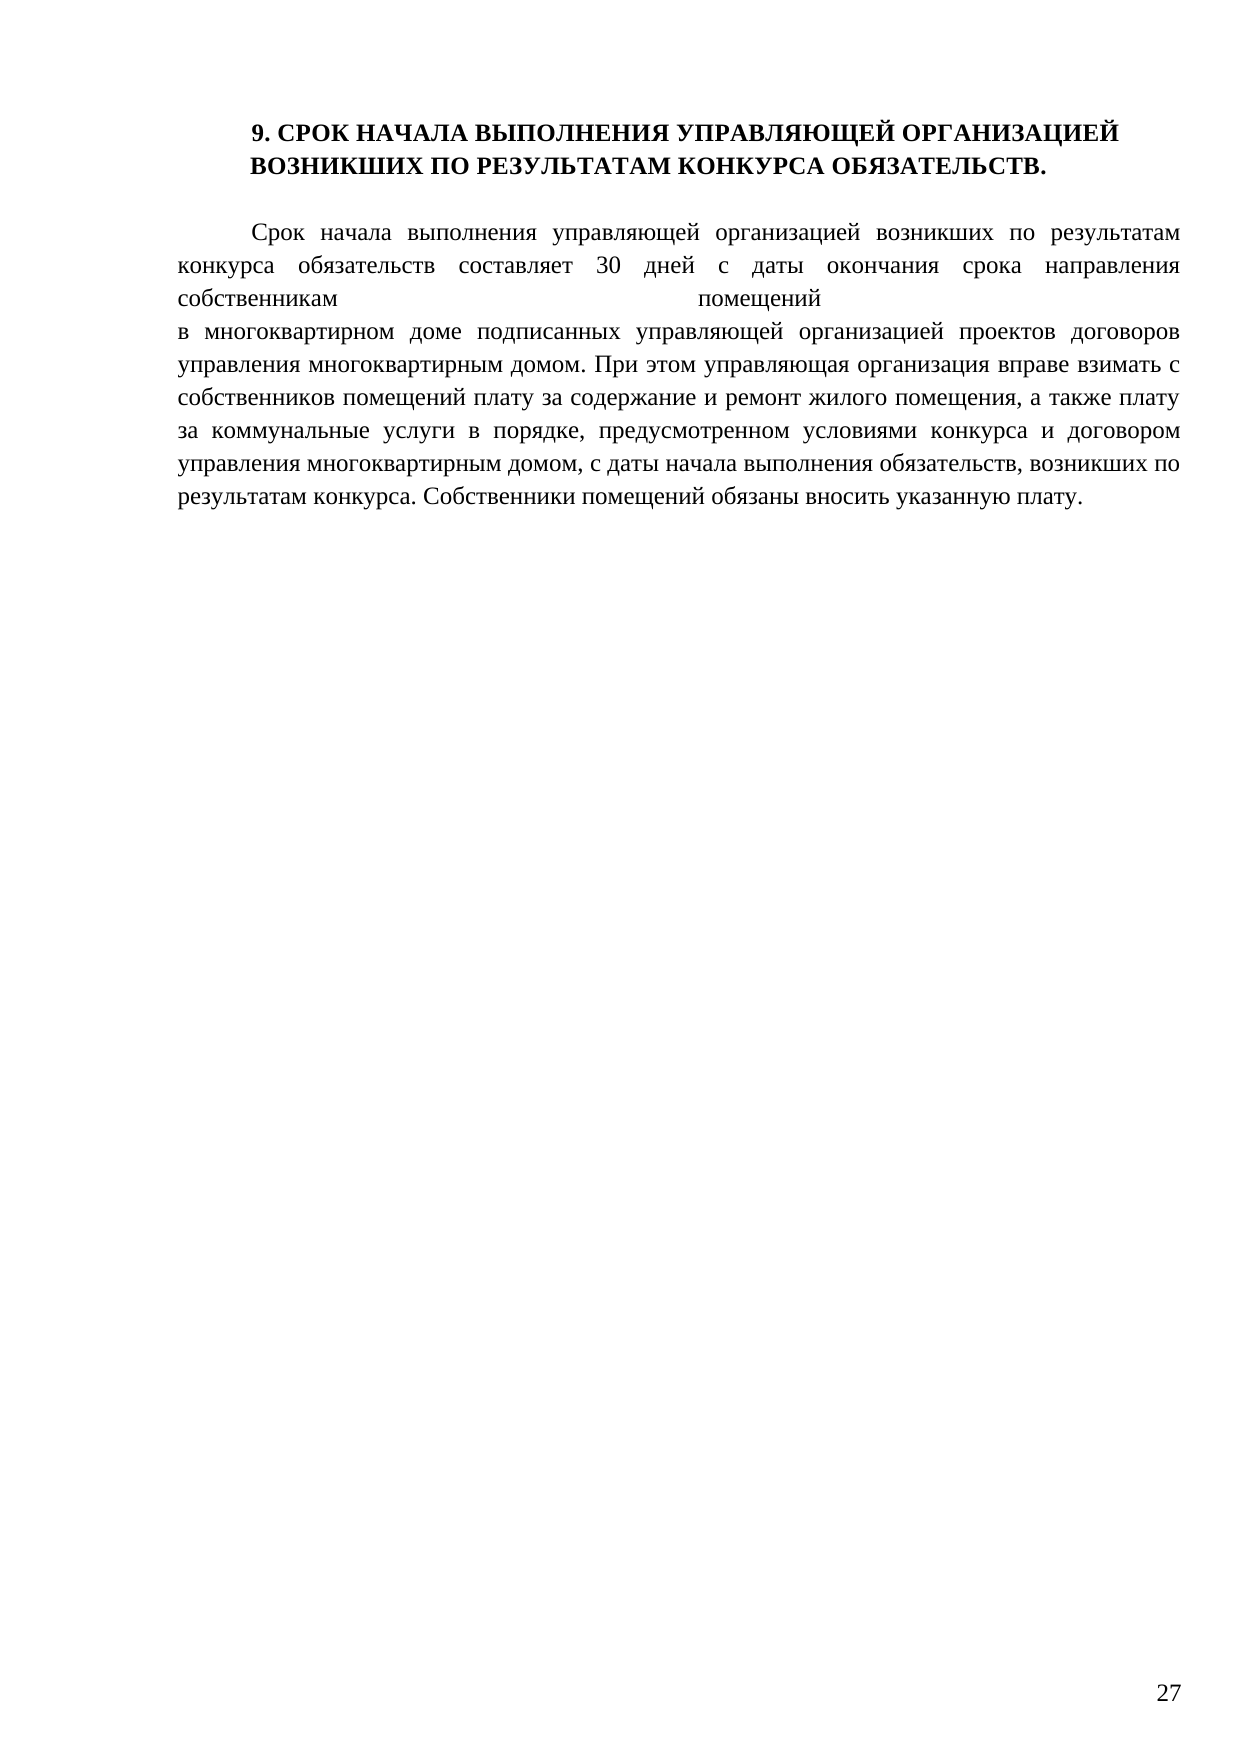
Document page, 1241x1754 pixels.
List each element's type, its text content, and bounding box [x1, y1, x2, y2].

text Срок начала выполнения управляющей организацией возникших по результатам конкурса обязательств составляет 30 дней с даты окончания срока направления собственникам помещений в многоквартирном доме подписанных управляющей организацией проектов договоров управления многоквартирным домом. При этом управляющая организация вправе взимать с собственников помещений плату за содержание и ремонт жилого помещения, а также плату за коммунальные услуги в порядке, предусмотренном условиями конкурса и договором управления многоквартирным домом, с даты начала выполнения обязательств, возникших по результатам конкурса. Собственники помещений обязаны вносить указанную плату. [177, 217, 1181, 510]
subtitle 9. СРОК НАЧАЛА ВЫПОЛНЕНИЯ УПРАВЛЯЮЩЕЙ ОРГАНИЗАЦИЕЙ ВОЗНИКШИХ ПО РЕЗУЛЬТАТАМ КОНКУРСА ОБЯЗАТЕЛЬСТВ. [119, 118, 1179, 180]
